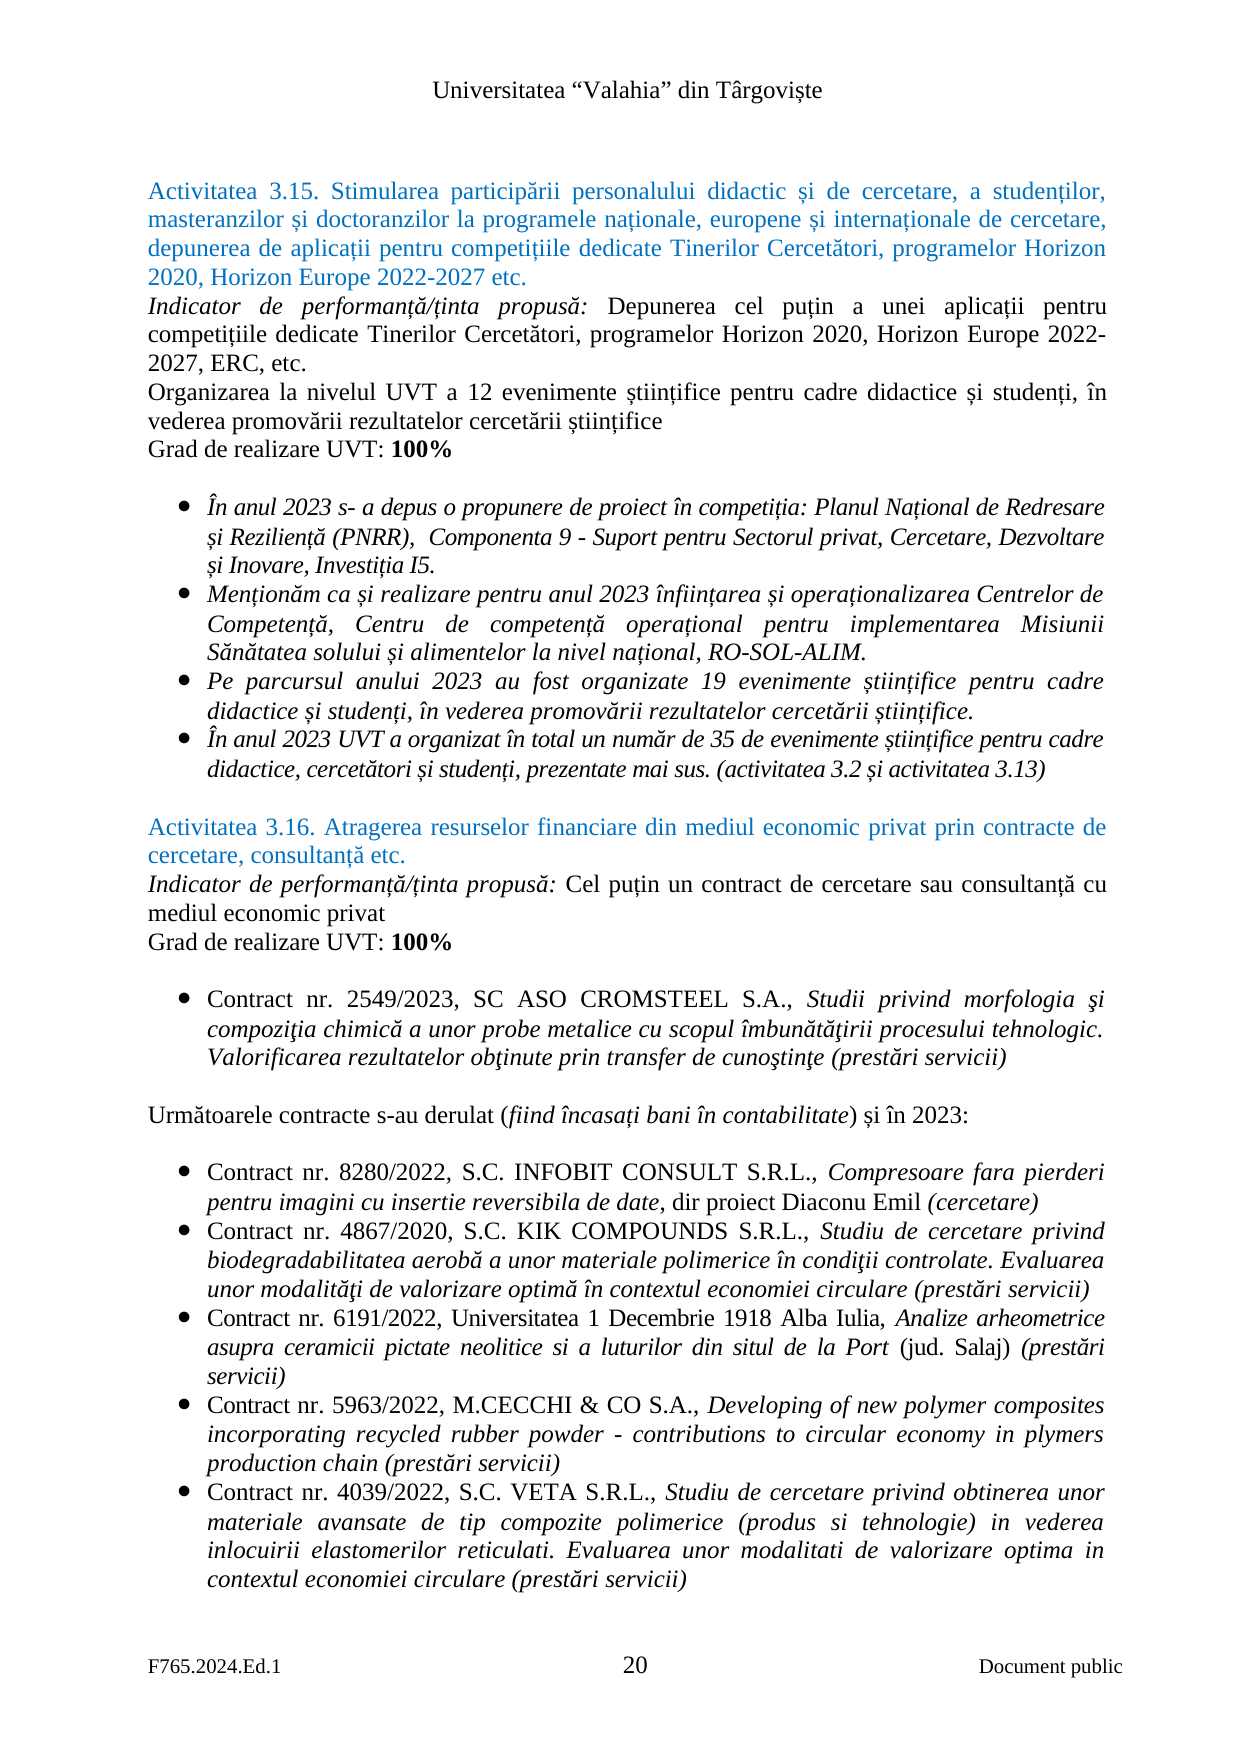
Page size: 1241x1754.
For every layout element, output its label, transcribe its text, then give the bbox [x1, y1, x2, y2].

text Următoarele contracte s-au derulat (fiind încasați bani în contabilitate) și în 2023: [148, 1100, 1107, 1129]
list Contract nr. 8280/2022, S.C. INFOBIT CONSULT S.R.L., Compresoare fara pierderi pentru imagini cu insertie reversibila de date, dir proiect Diaconu Emil (cercetare) [177, 1157, 1107, 1216]
list Contract nr. 2549/2023, SC ASO CROMSTEEL S.A., Studii privind morfologia şi compoziţia chimică a unor probe metalice cu scopul îmbunătăţirii procesului tehnologic. Valorificarea rezultatelor obţinute prin transfer de cunoştinţe (prestări servicii) [177, 984, 1107, 1071]
text Grad de realizare UVT: 100% [148, 434, 1107, 463]
text Organizarea la nivelul UVT a 12 evenimente științifice pentru cadre didactice și studenți, în vederea promovării rezultatelor cercetării științifice [148, 377, 1107, 434]
list Contract nr. 5963/2022, M.CECCHI & CO S.A., Developing of new polymer composites incorporating recycled rubber powder - contributions to circular economy in plymers production chain (prestări servicii) [177, 1390, 1107, 1477]
list În anul 2023 s- a depus o propunere de proiect în competiția: Planul Național de Redresare și Reziliență (PNRR), Componenta 9 - Suport pentru Sectorul privat, Cercetare, Dezvoltare și Inovare, Investiția I5. [177, 492, 1107, 579]
list În anul 2023 UVT a organizat în total un număr de 35 de evenimente științifice pentru cadre didactice, cercetători și studenți, prezentate mai sus. (activitatea 3.2 și activitatea 3.13) [177, 724, 1107, 783]
text Activitatea 3.15. Stimularea participării personalului didactic și de cercetare, a studenților, masteranzilor și doctoranzilor la programele naționale, europene și internaționale de cercetare, depunerea de aplicații pentru competițiile dedicate Tinerilor Cercetători, programelor Horizon 2020, Horizon Europe 2022-2027 etc. [148, 176, 1107, 291]
list Contract nr. 4039/2022, S.C. VETA S.R.L., Studiu de cercetare privind obtinerea unor materiale avansate de tip compozite polimerice (produs si tehnologie) in vederea inlocuirii elastomerilor reticulati. Evaluarea unor modalitati de valorizare optima in contextul economiei circulare (prestări servicii) [177, 1477, 1107, 1593]
list Menționăm ca și realizare pentru anul 2023 înființarea și operaționalizarea Centrelor de Competență, Centru de competență operațional pentru implementarea Misiunii Sănătatea solului și alimentelor la nivel național, RO-SOL-ALIM. [177, 579, 1107, 666]
list Contract nr. 4867/2020, S.C. KIK COMPOUNDS S.R.L., Studiu de cercetare privind biodegradabilitatea aerobă a unor materiale polimerice în condiţii controlate. Evaluarea unor modalităţi de valorizare optimă în contextul economiei circulare (prestări servicii) [177, 1216, 1107, 1303]
text Grad de realizare UVT: 100% [148, 927, 1107, 955]
list Contract nr. 6191/2022, Universitatea 1 Decembrie 1918 Alba Iulia, Analize arheometrice asupra ceramicii pictate neolitice si a luturilor din situl de la Port (jud. Salaj) (prestări servicii) [177, 1303, 1107, 1390]
text Activitatea 3.16. Atragerea resurselor financiare din mediul economic privat prin contracte de cercetare, consultanță etc. [148, 812, 1107, 869]
list Pe parcursul anului 2023 au fost organizate 19 evenimente științifice pentru cadre didactice și studenți, în vederea promovării rezultatelor cercetării științifice. [177, 666, 1107, 724]
text Indicator de performanță/ținta propusă: Cel puțin un contract de cercetare sau consultanță cu mediul economic privat [148, 869, 1107, 927]
text Indicator de performanță/ținta propusă: Depunerea cel puțin a unei aplicații pentru competițiile dedicate Tinerilor Cercetători, programelor Horizon 2020, Horizon Europe 2022-2027, ERC, etc. [148, 291, 1107, 377]
